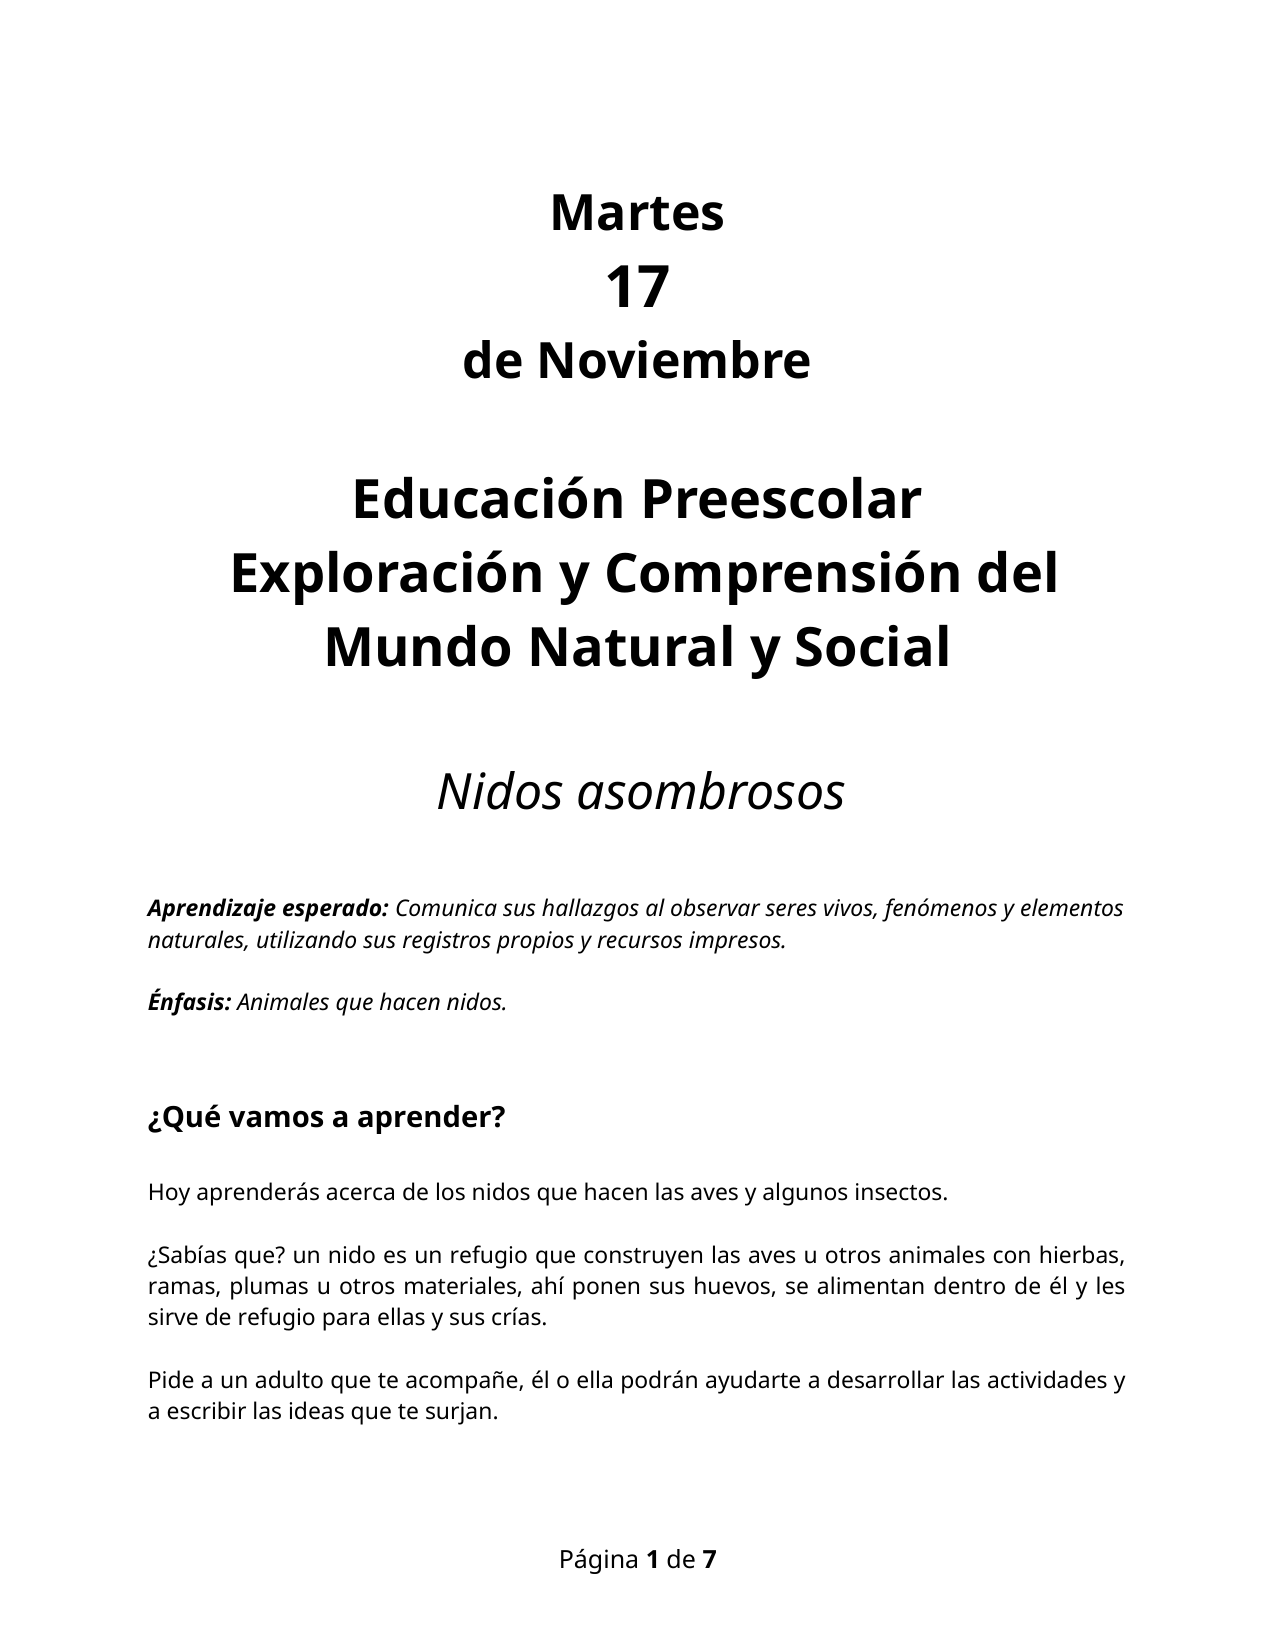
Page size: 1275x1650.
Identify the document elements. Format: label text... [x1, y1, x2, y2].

text Martes [148, 177, 1127, 245]
text Aprendizaje esperado: Comunica sus hallazgos al observar seres vivos, fenómenos y elementos naturales, utilizando sus registros propios y recursos impresos. [148, 892, 1127, 955]
text Pide a un adulto que te acompañe, él o ella podrán ayudarte a desarrollar las actividades y a escribir las ideas que te surjan. [148, 1363, 1127, 1426]
text Nidos asombrosos [148, 756, 1127, 824]
text de Noviembre [148, 325, 1127, 393]
text ¿Qué vamos a aprender? [148, 1097, 1127, 1136]
text Educación Preescolar [148, 461, 1127, 535]
text Énfasis: Animales que hacen nidos. [148, 986, 1127, 1017]
text Hoy aprenderás acerca de los nidos que hacen las aves y algunos insectos. [148, 1176, 1127, 1207]
text 17 [148, 245, 1127, 325]
text Exploración y Comprensión del Mundo Natural y Social [148, 535, 1127, 682]
text ¿Sabías que? un nido es un refugio que construyen las aves u otros animales con hierbas, ramas, plumas u otros materiales, ahí ponen sus huevos, se alimentan dentro de él y les sirve de refugio para ellas y sus crías. [148, 1238, 1127, 1332]
